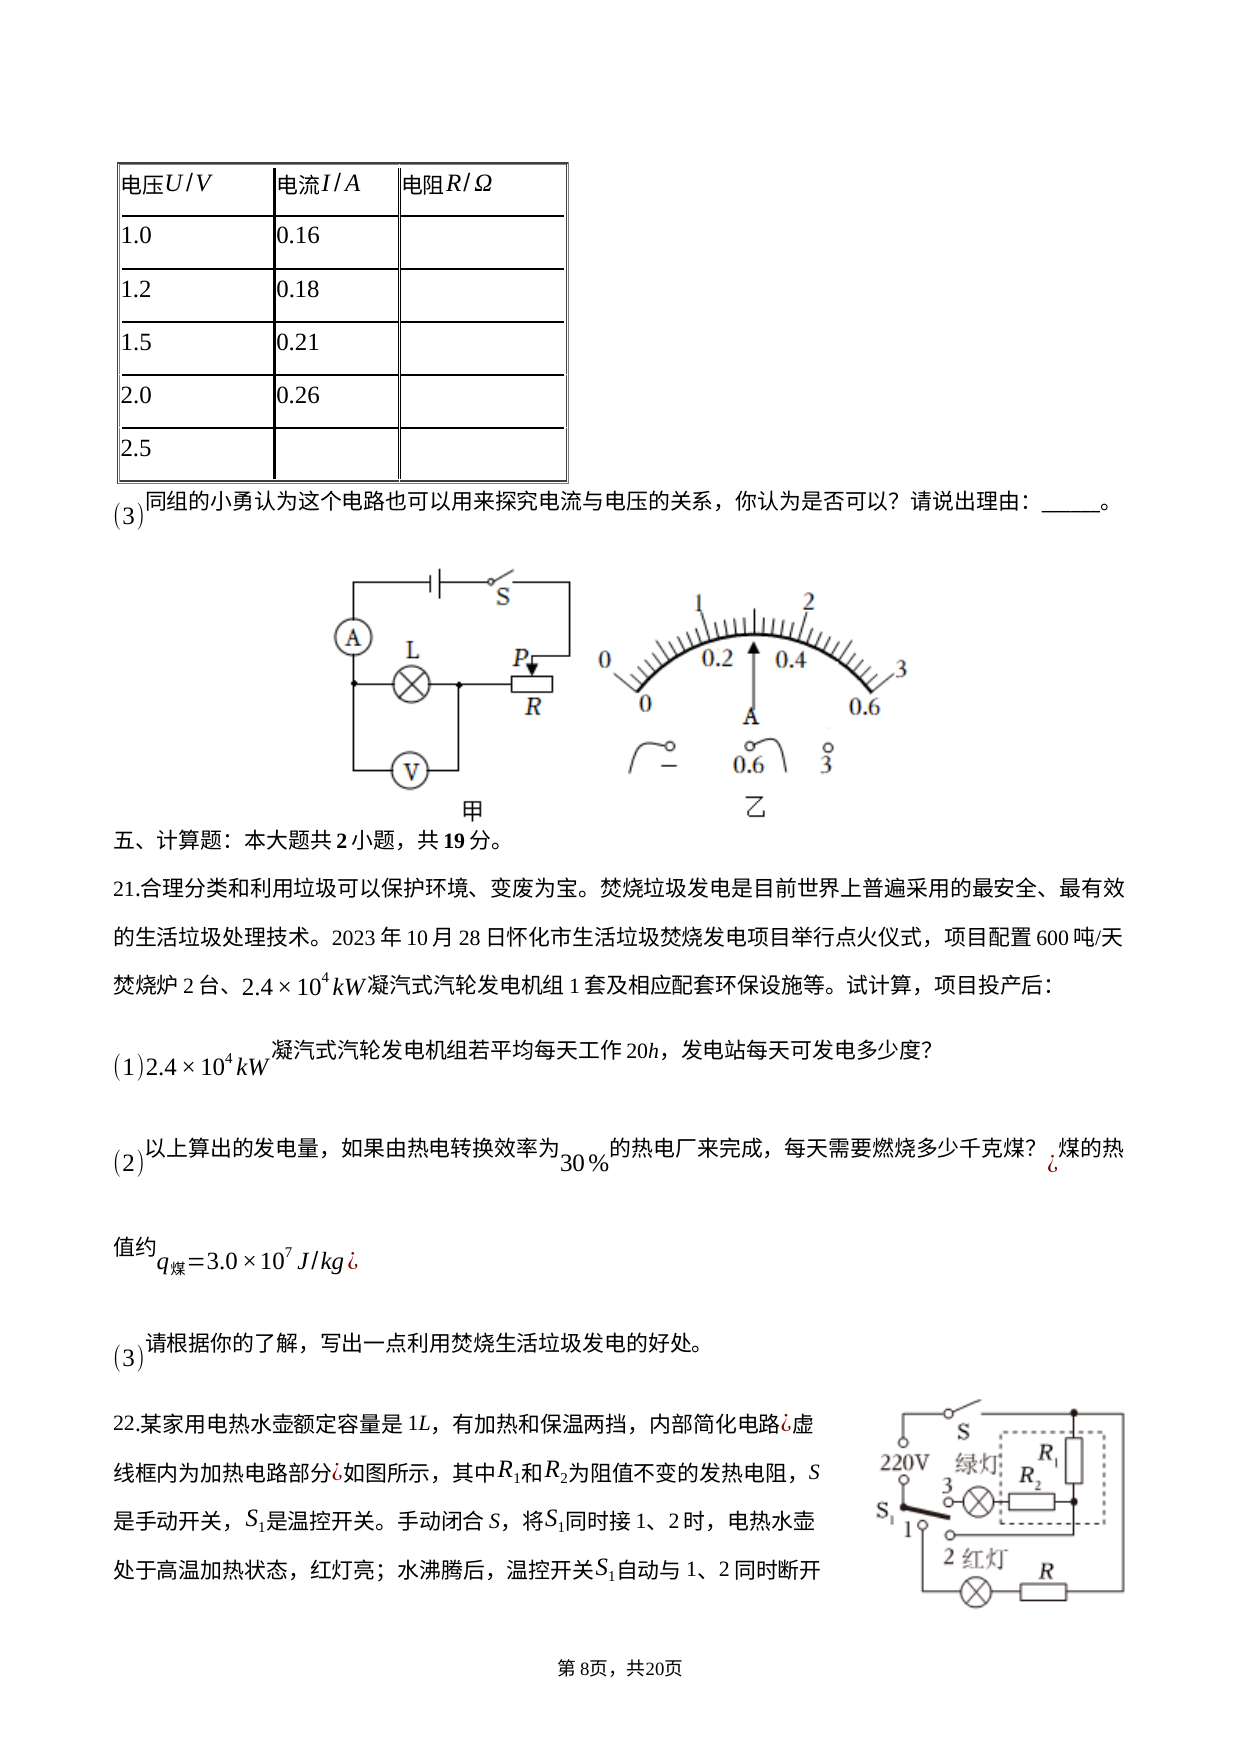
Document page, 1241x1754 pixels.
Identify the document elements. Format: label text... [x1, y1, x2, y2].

table_cell [401, 321, 566, 374]
table_header 电流 [274, 165, 399, 214]
table_cell [276, 270, 398, 321]
table_cell [401, 268, 566, 321]
text 同组的小勇认为这个电路也可以用来探究电流与电压的关系，你认为是否可以？请说出理由：______。 [113, 484, 1127, 549]
table_cell [120, 268, 273, 321]
table_cell [120, 215, 273, 268]
table_cell [276, 376, 398, 427]
table_cell [276, 323, 398, 374]
table_cell [274, 429, 399, 480]
table_cell [276, 217, 398, 268]
table_header 电阻 [399, 165, 566, 214]
table_cell [401, 215, 566, 268]
table_cell [120, 427, 274, 480]
table_cell [399, 427, 566, 480]
picture [872, 1395, 1128, 1614]
table_cell [401, 374, 566, 427]
table_cell [120, 374, 273, 427]
text 21.合理分类和利用垃圾可以保护环境、变废为宝。焚烧垃圾发电是目前世界上普遍采用的最安全、最有效的生活垃圾处理技术。2023年10月28日怀化市生活垃圾焚烧发电项目举行点火仪式，项目配置600吨/天焚烧炉2台、凝汽式汽轮发电机组1套及相应配套环保设施等。试计算，项目投产后： 凝汽式汽轮发电机组若平均每天工作20h，发电站每天可发电多少度？ 以上算出的发电量，如果由热电转换效率为的热电厂来完成，每天需要燃烧多少千克煤？煤的热值约 请根据你的了解，写出一点利用焚烧生活垃圾发电的好处。 [113, 871, 1127, 1391]
table_cell [120, 321, 273, 374]
text 五、计算题：本大题共2小题，共19分。 [113, 822, 1127, 855]
picture [331, 566, 909, 825]
table_header 电压 [120, 165, 274, 214]
